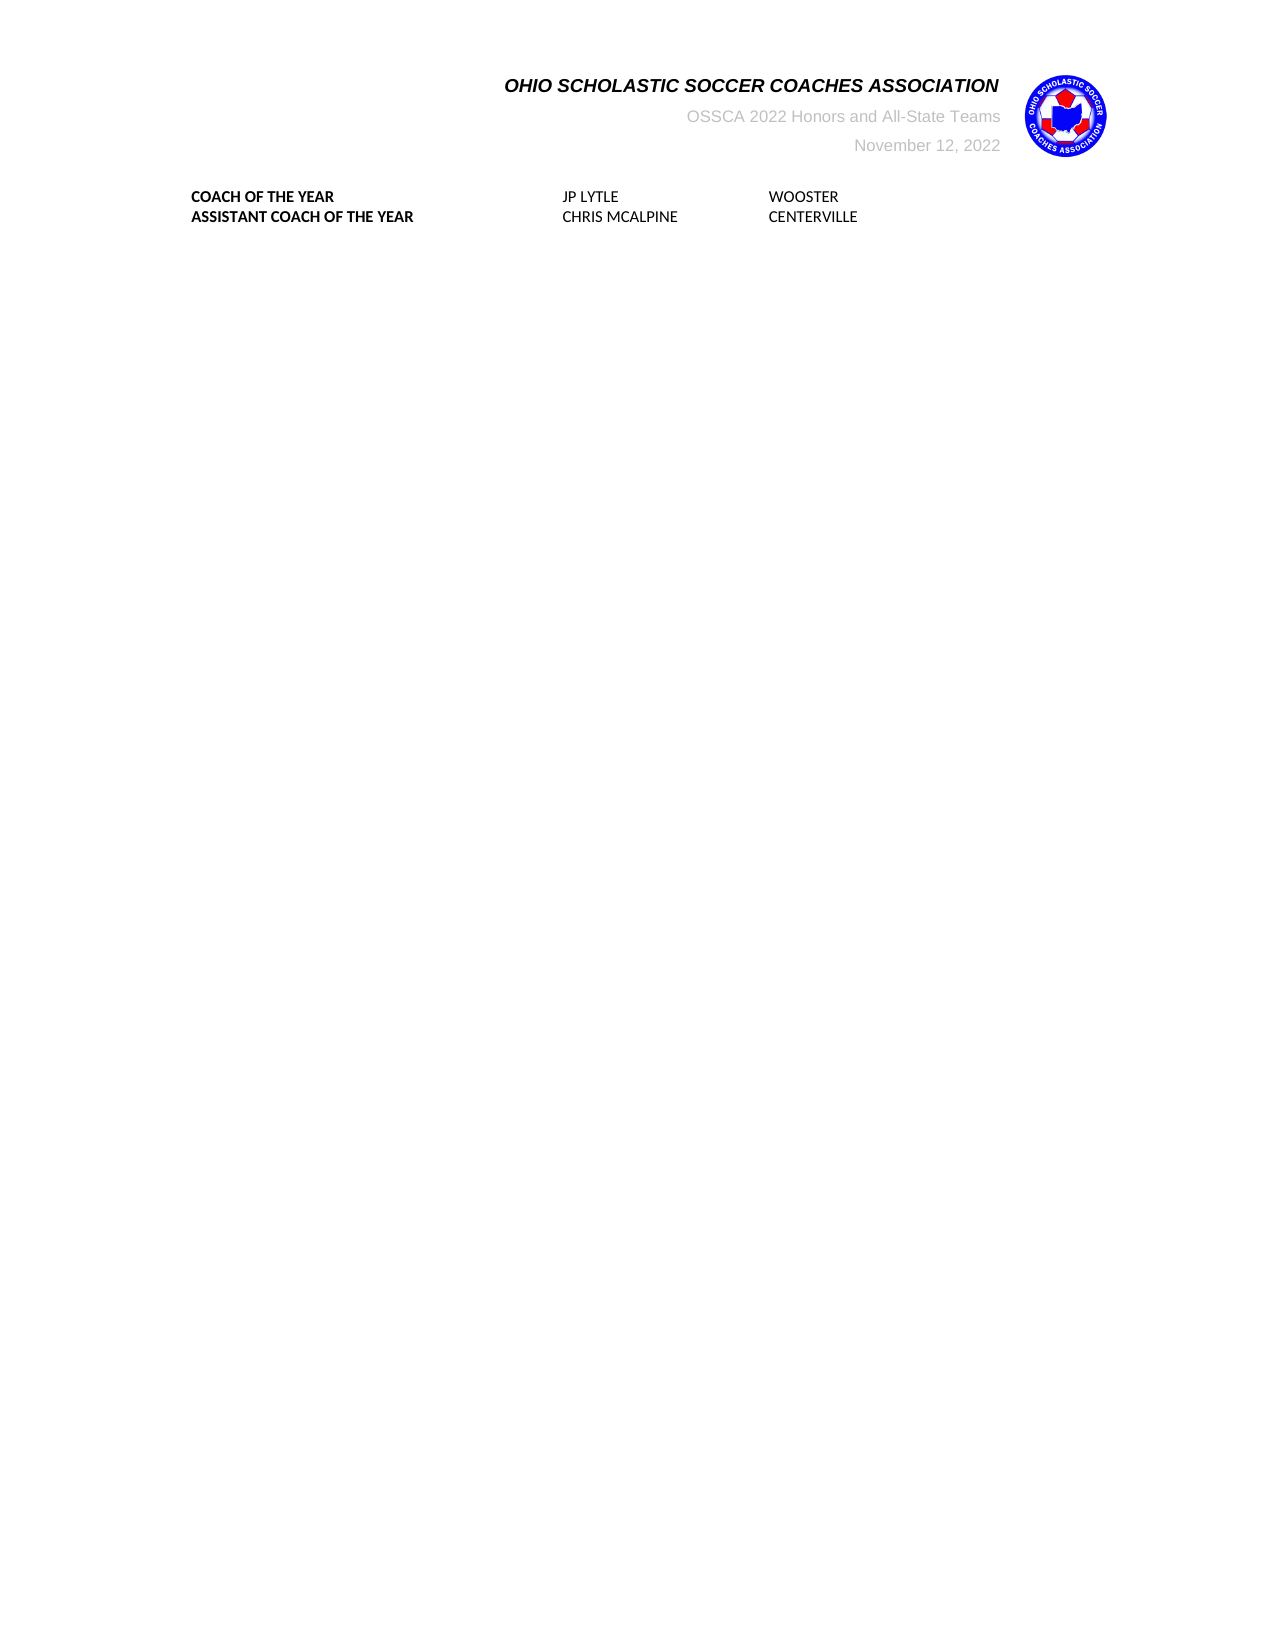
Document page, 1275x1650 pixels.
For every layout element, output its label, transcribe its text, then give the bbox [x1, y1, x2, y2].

text Assistant Coach of the Year Chris McAlpine Centerville [187, 206, 1087, 227]
text Coach of the Year JP Lytle Wooster [187, 186, 1087, 206]
picture [1023, 75, 1108, 158]
